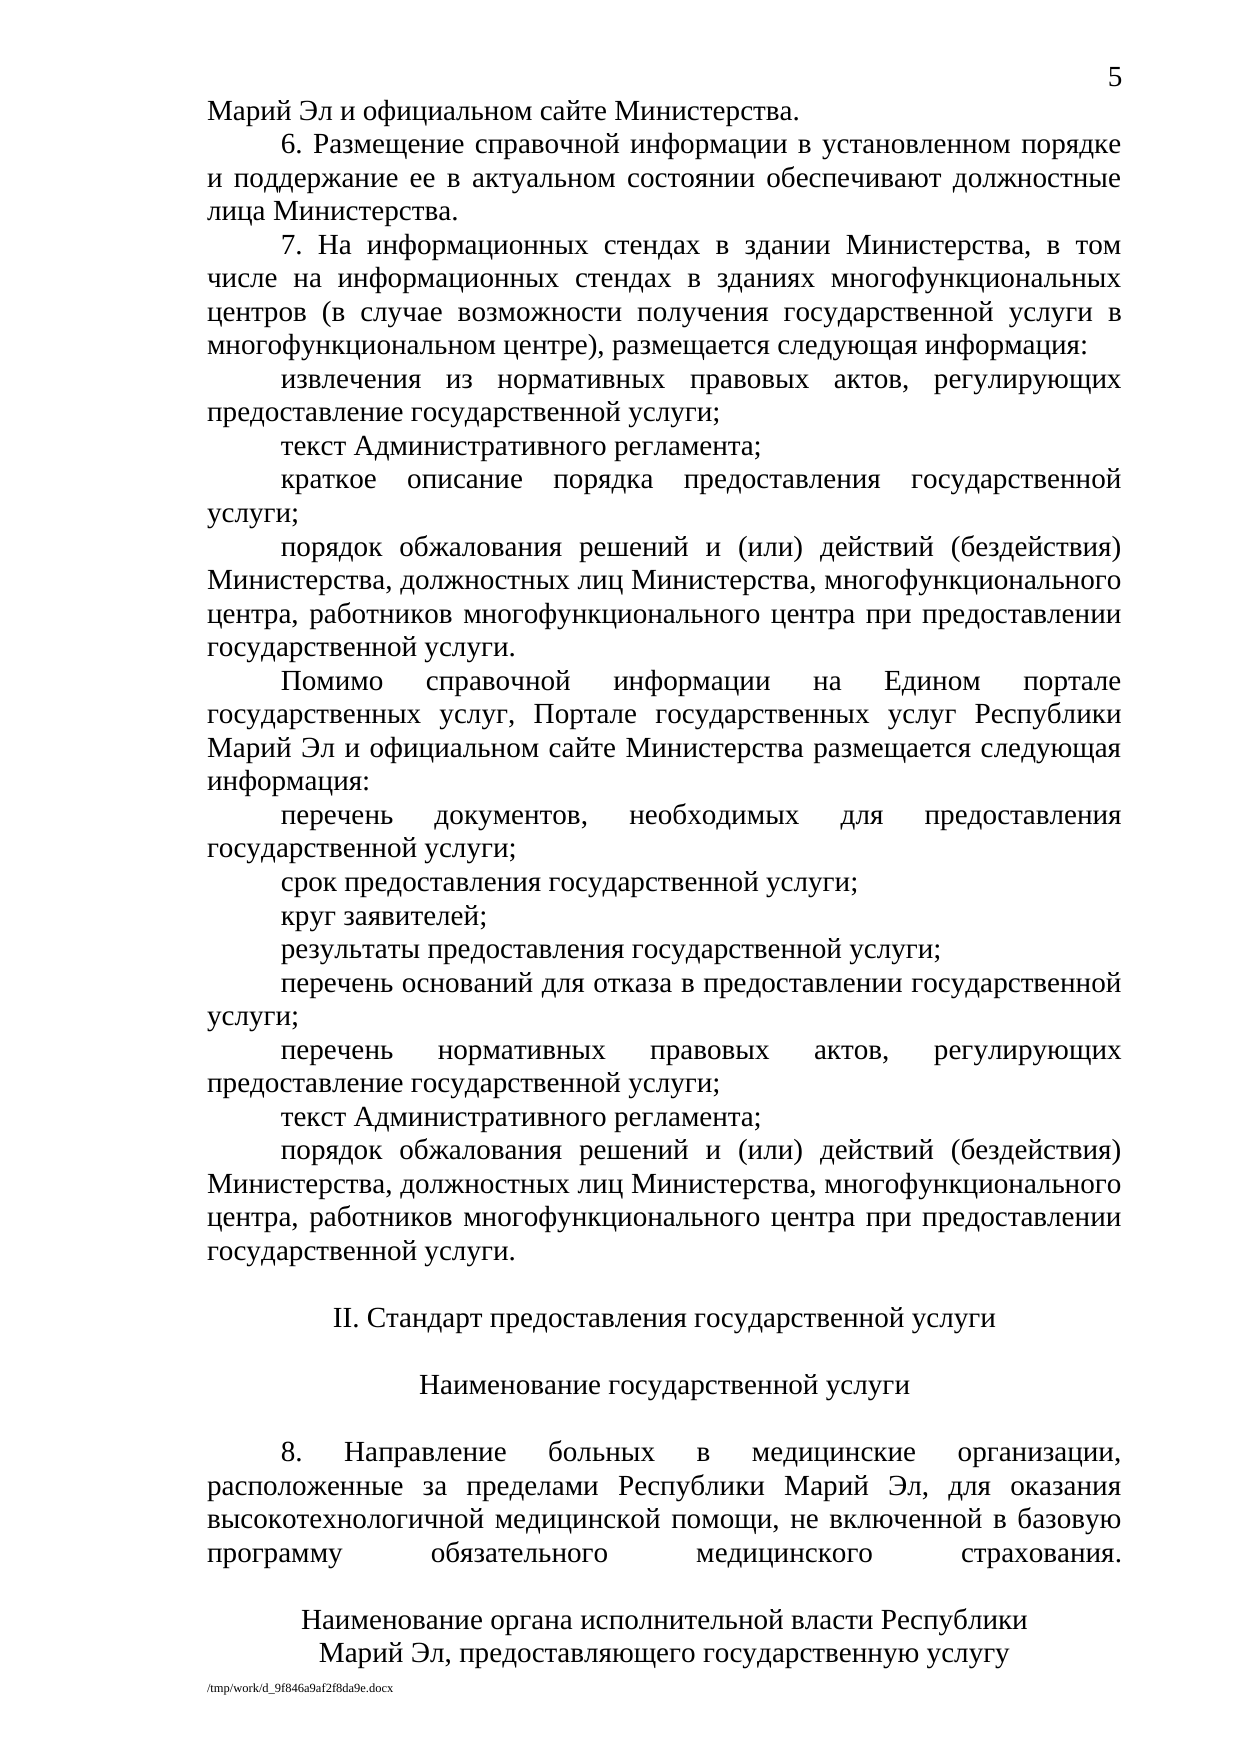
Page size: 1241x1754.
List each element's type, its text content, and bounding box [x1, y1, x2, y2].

text II. Стандарт предоставления государственной услуги [207, 1300, 1122, 1334]
text Помимо справочной информации на Едином портале государственных услуг, Портале государственных услуг Республики Марий Эл и официальном сайте Министерства размещается следующая информация: [207, 663, 1122, 797]
text результаты предоставления государственной услуги; [207, 931, 1122, 965]
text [207, 93, 1122, 126]
text круг заявителей; [207, 898, 1122, 931]
text срок предоставления государственной услуги; [207, 864, 1122, 898]
text Марий Эл, предоставляющего государственную услугу [207, 1636, 1122, 1669]
text 6. Размещение справочной информации в установленном порядке и поддержание ее в актуальном состоянии обеспечивают должностные лица Министерства. [207, 126, 1122, 227]
text текст Административного регламента; [207, 1099, 1122, 1132]
text 7. На информационных стендах в здании Министерства, в том числе на информационных стендах в зданиях многофункциональных центров (в случае возможности получения государственной услуги в многофункциональном центре), размещается следующая информация: [207, 227, 1122, 361]
text текст Административного регламента; [207, 428, 1122, 462]
text перечень документов, необходимых для предоставления государственной услуги; [207, 797, 1122, 864]
text извлечения из нормативных правовых актов, регулирующих предоставление государственной услуги; [207, 361, 1122, 428]
text 8. Направление больных в медицинские организации, расположенные за пределами Республики Марий Эл, для оказания высокотехнологичной медицинской помощи, не включенной в базовую программу обязательного медицинского страхования. [207, 1434, 1122, 1602]
text перечень нормативных правовых актов, регулирующих предоставление государственной услуги; [207, 1032, 1122, 1099]
text порядок обжалования решений и (или) действий (бездействия) Министерства, должностных лиц Министерства, многофункционального центра, работников многофункционального центра при предоставлении государственной услуги. [207, 1132, 1122, 1267]
text порядок обжалования решений и (или) действий (бездействия) Министерства, должностных лиц Министерства, многофункционального центра, работников многофункционального центра при предоставлении государственной услуги. [207, 529, 1122, 663]
text перечень оснований для отказа в предоставлении государственной услуги; [207, 965, 1122, 1032]
text Наименование государственной услуги [207, 1367, 1122, 1401]
text краткое описание порядка предоставления государственной услуги; [207, 462, 1122, 529]
text Наименование органа исполнительной власти Республики [207, 1602, 1122, 1636]
